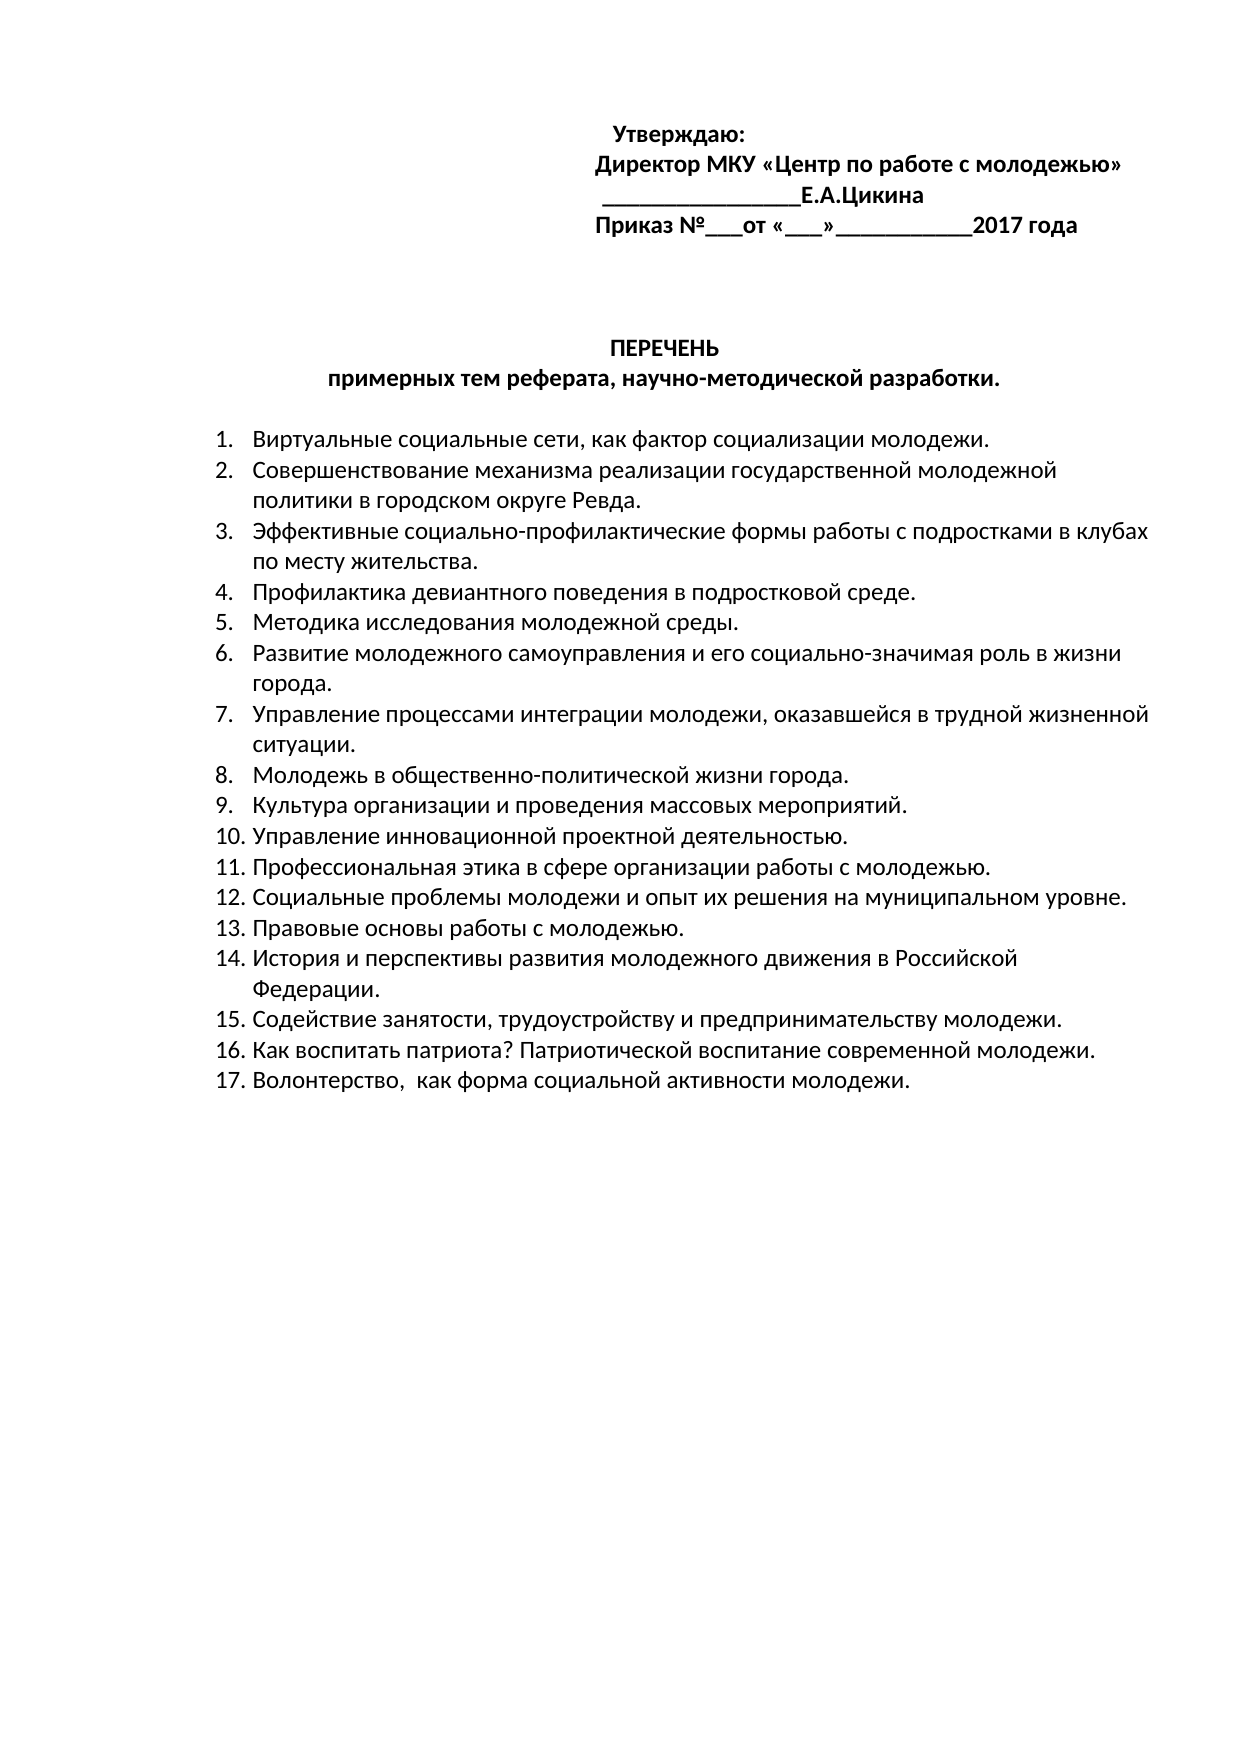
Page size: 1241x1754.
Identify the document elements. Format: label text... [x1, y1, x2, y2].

list Правовые основы работы с молодежью. [215, 912, 1152, 942]
list Развитие молодежного самоуправления и его социально-значимая роль в жизни города. [215, 637, 1152, 698]
list Социальные проблемы молодежи и опыт их решения на муниципальном уровне. [215, 881, 1152, 912]
list Профилактика девиантного поведения в подростковой среде. [215, 576, 1152, 606]
list История и перспективы развития молодежного движения в Российской Федерации. [215, 942, 1152, 1003]
text Директор МКУ «Центр по работе с молодежью» [177, 149, 1152, 179]
list Совершенствование механизма реализации государственной молодежной политики в городском округе Ревда. [215, 454, 1152, 515]
list Профессиональная этика в сфере организации работы с молодежью. [215, 851, 1152, 881]
list Методика исследования молодежной среды. [215, 606, 1152, 637]
text Утверждаю: [177, 118, 1152, 149]
list Виртуальные социальные сети, как фактор социализации молодежи. [215, 423, 1152, 454]
text ПЕРЕЧЕНЬ [177, 332, 1152, 362]
list Культура организации и проведения массовых мероприятий. [215, 789, 1152, 820]
list Молодежь в общественно-политической жизни города. [215, 759, 1152, 789]
list Эффективные социально-профилактические формы работы с подростками в клубах по месту жительства. [215, 515, 1152, 576]
list Волонтерство, как форма социальной активности молодежи. [215, 1064, 1152, 1095]
text Приказ №___от «___»___________2017 года [177, 210, 1152, 240]
list Содействие занятости, трудоустройству и предпринимательству молодежи. [215, 1003, 1152, 1034]
list Как воспитать патриота? Патриотической воспитание современной молодежи. [215, 1034, 1152, 1064]
text примерных тем реферата, научно-методической разработки. [177, 362, 1152, 393]
list Управление процессами интеграции молодежи, оказавшейся в трудной жизненной ситуации. [215, 698, 1152, 759]
text ________________Е.А.Цикина [177, 179, 1152, 210]
list Управление инновационной проектной деятельностью. [215, 820, 1152, 851]
